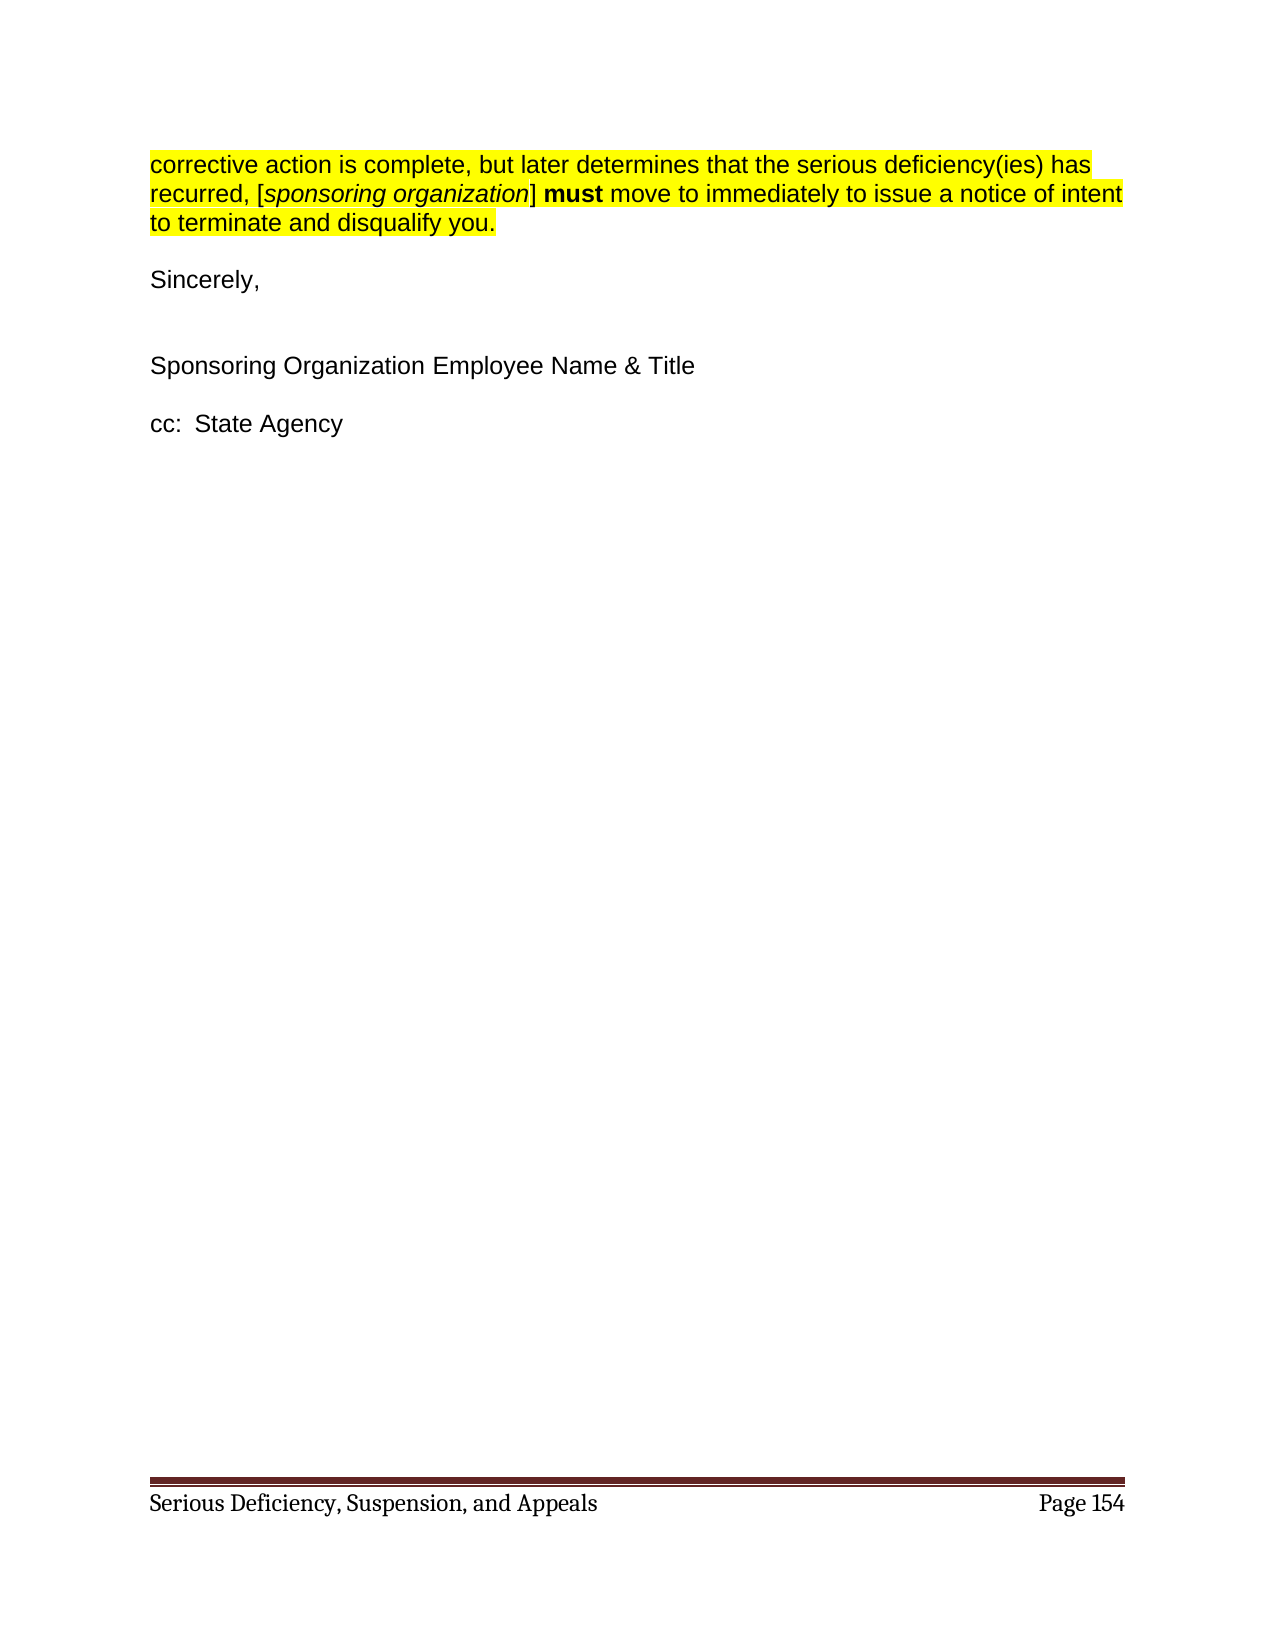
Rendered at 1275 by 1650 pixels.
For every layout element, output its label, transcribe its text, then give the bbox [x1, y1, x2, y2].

text cc: State Agency [150, 409, 1100, 437]
text Sincerely, [150, 265, 1127, 294]
text Sponsoring Organization Employee Name & Title [150, 351, 1100, 380]
